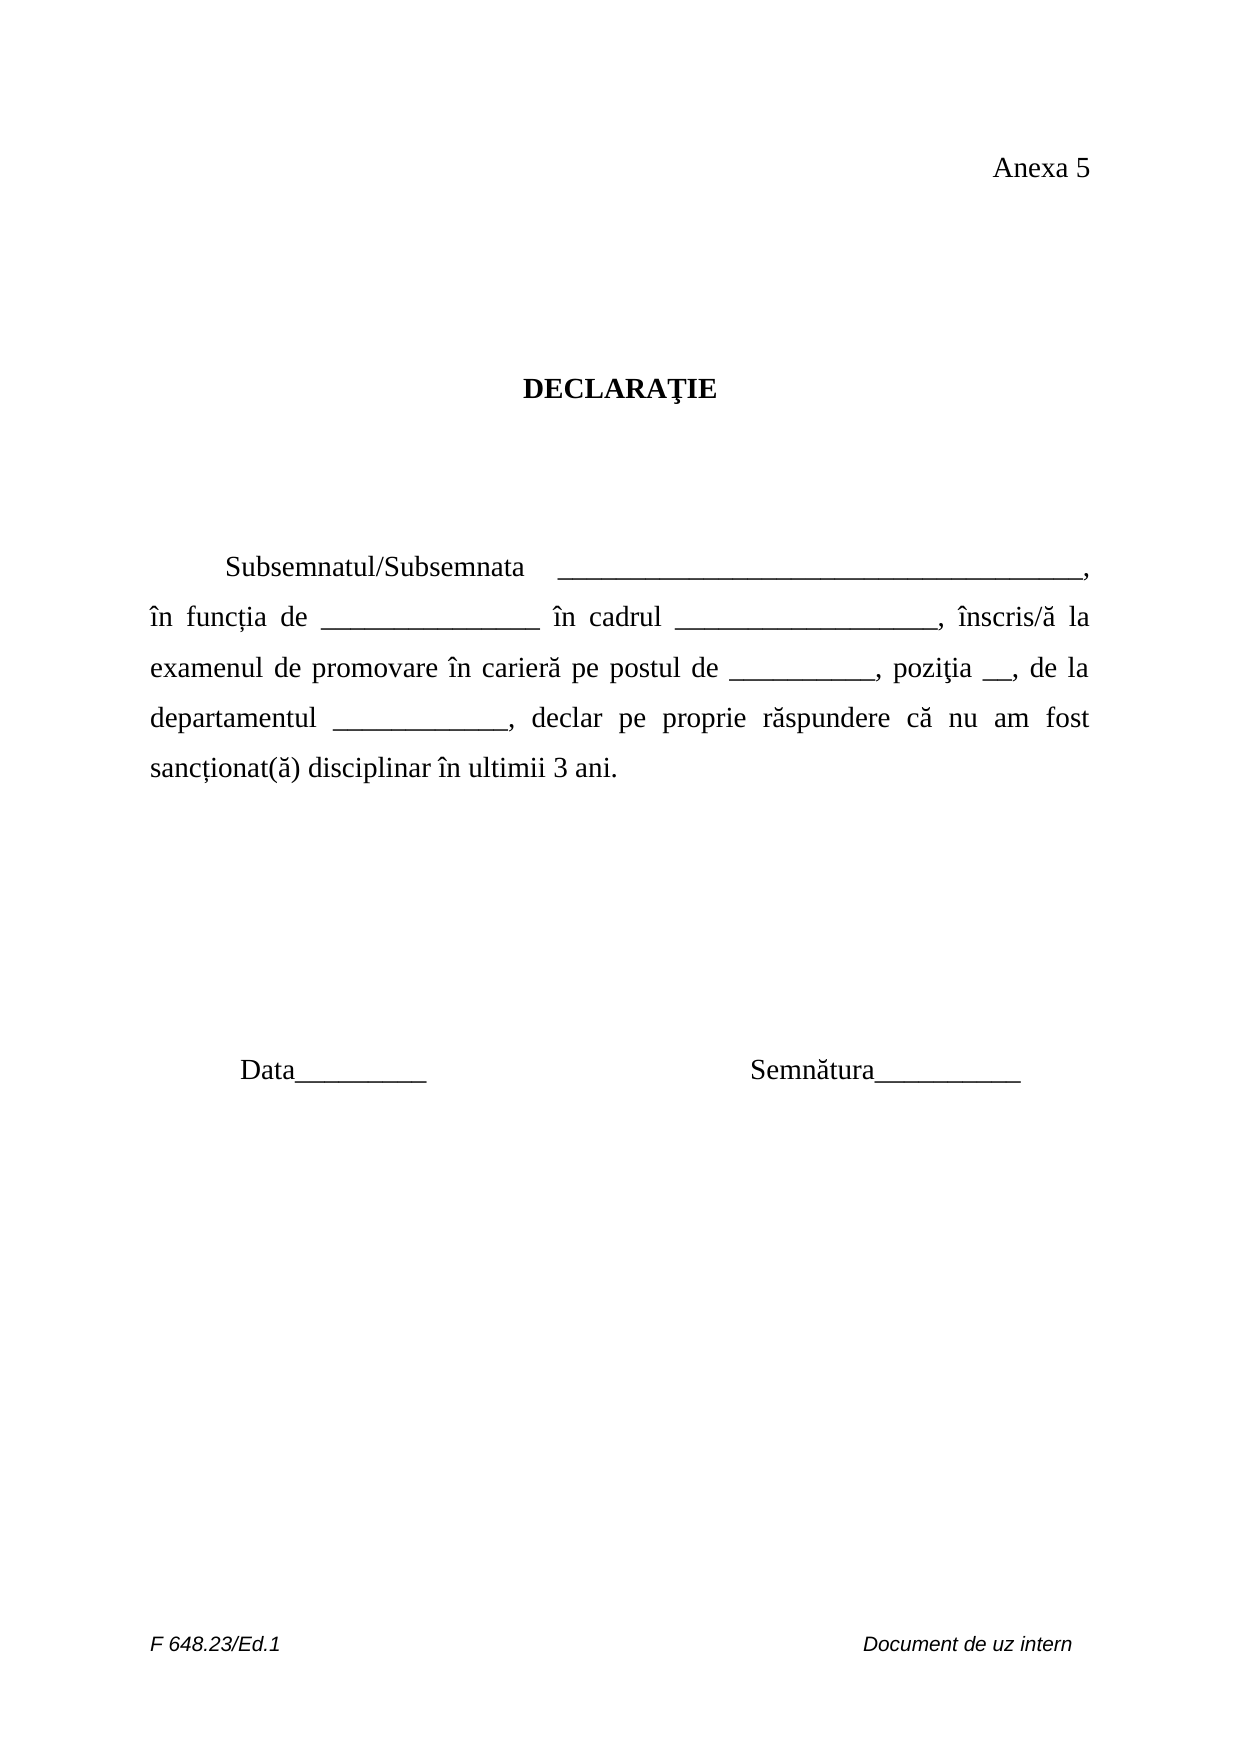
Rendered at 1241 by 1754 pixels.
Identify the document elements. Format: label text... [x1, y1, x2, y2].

text Subsemnatul/Subsemnata ____________________________________, în funcția de _______________ în cadrul __________________, înscris/ă la examenul de promovare în carieră pe postul de __________, poziţia __, de la departamentul ____________, declar pe proprie răspundere că nu am fost sancționat(ă) disciplinar în ultimii 3 ani. [150, 549, 1090, 784]
text DECLARAŢIE [150, 371, 1090, 404]
text Anexa 5 [150, 150, 1090, 183]
text Data_________ Semnătura__________ [165, 1052, 1075, 1086]
